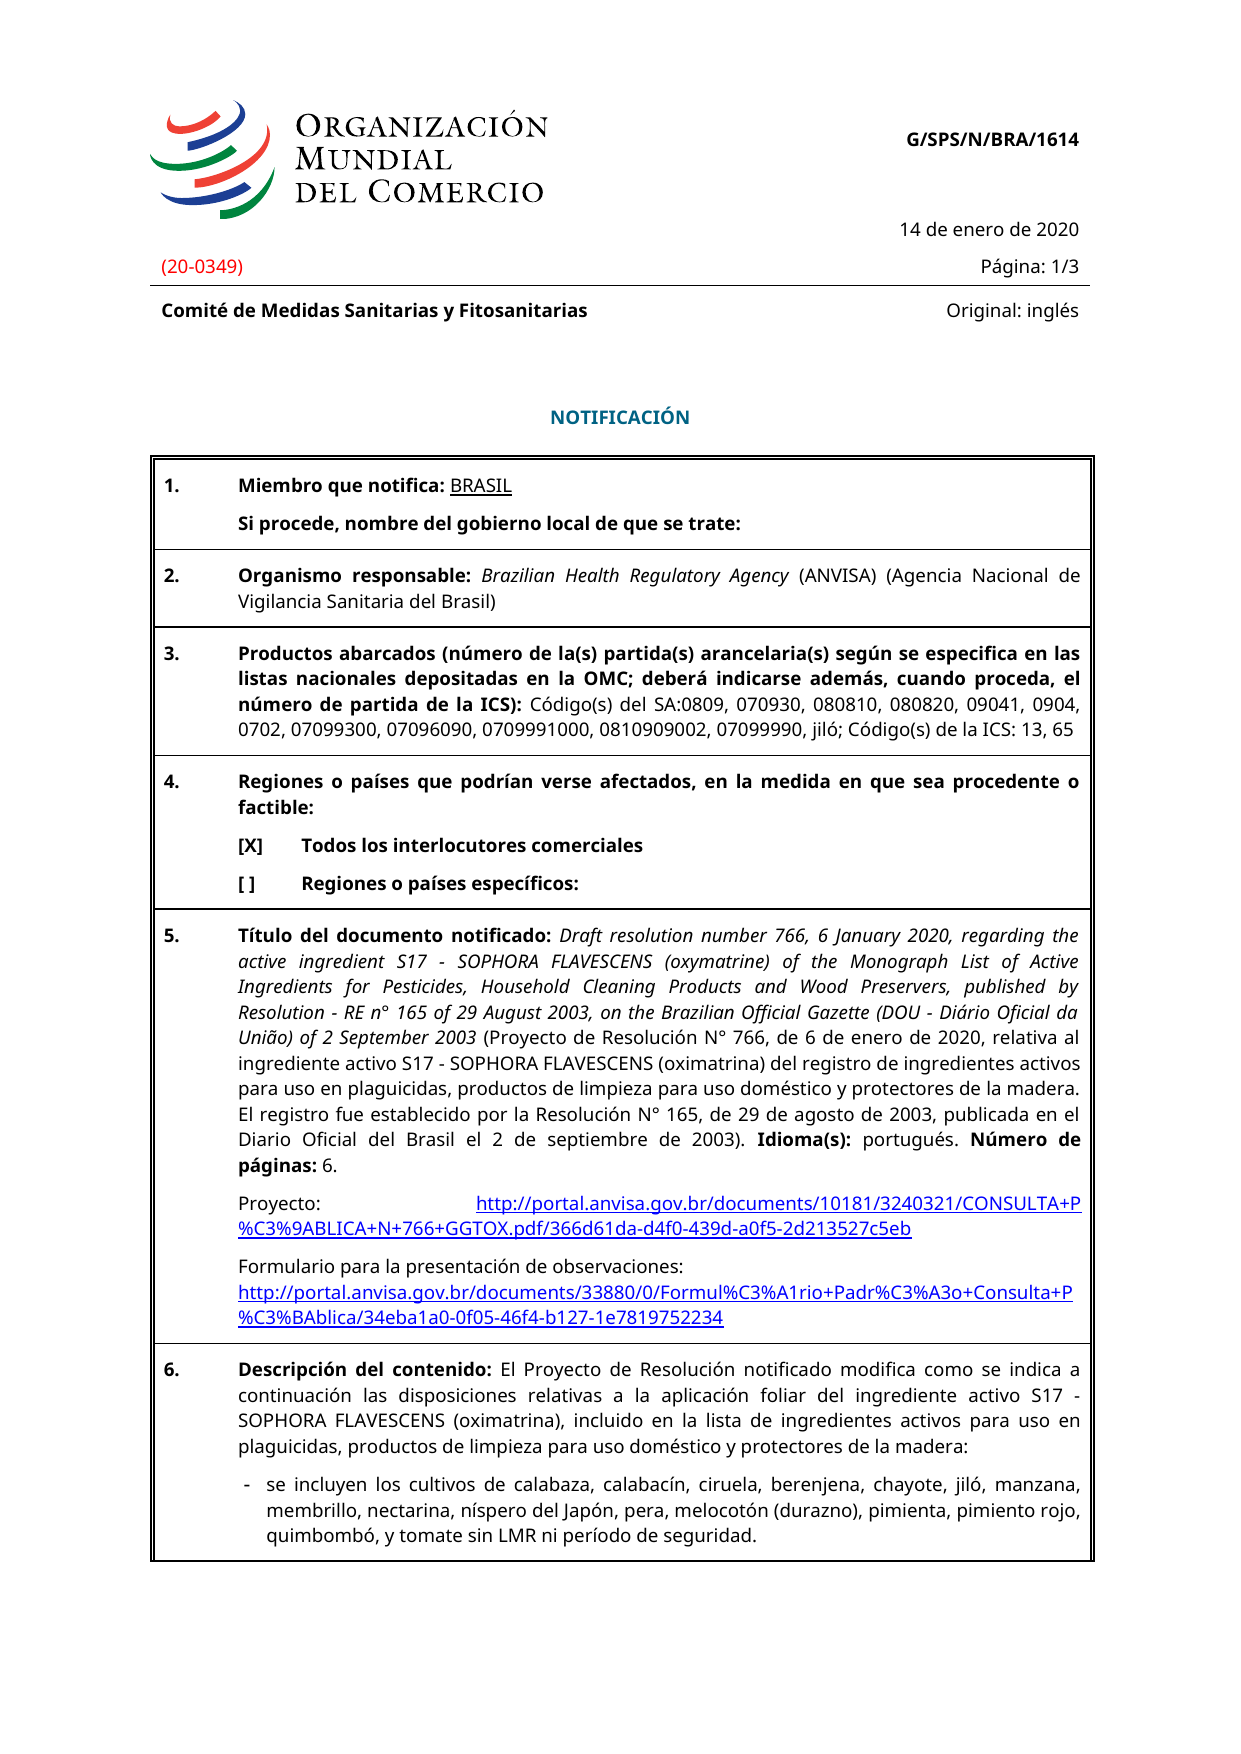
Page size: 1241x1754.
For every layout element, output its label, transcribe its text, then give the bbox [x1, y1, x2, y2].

table_cell Productos abarcados (número de la(s) partida(s) arancelaria(s) según se especifica en las listas nacionales depositadas en la OMC; deberá indicarse además, cuando proceda, el número de partida de la ICS): Código(s) del SA:0809, 070930, 080810, 080820, 09041, 0904, 0702, 07099300, 07096090, 0709991000, 0810909002, 07099990, jiló; Código(s) de la ICS: 13, 65 [227, 628, 1090, 755]
table_header 1. [155, 460, 227, 548]
table_header Miembro que notifica: BRASIL Si procede, nombre del gobierno local de que se trate: [227, 460, 1090, 548]
table_cell 5. [155, 910, 227, 1343]
table_cell Título del documento notificado: Draft resolution number 766, 6 January 2020, regarding the active ingredient S17 - SOPHORA FLAVESCENS (oxymatrine) of the Monograph List of Active Ingredients for Pesticides, Household Cleaning Products and Wood Preservers, published by Resolution - RE n° 165 of 29 August 2003, on the Brazilian Official Gazette (DOU - Diário Oficial da União) of 2 September 2003 (Proyecto de Resolución N° 766, de 6 de enero de 2020, relativa al ingrediente activo S17 - SOPHORA FLAVESCENS (oximatrina) del registro de ingredientes activos para uso en plaguicidas, productos de limpieza para uso doméstico y protectores de la madera. El registro fue establecido por la Resolución N° 165, de 29 de agosto de 2003, publicada en el Diario Oficial del Brasil el 2 de septiembre de 2003). Idioma(s): portugués. Número de páginas: 6. Proyecto: http://portal.anvisa.gov.br/documents/10181/3240321/CONSULTA+P%C3%9ABLICA+N+766+GGTOX.pdf/366d61da-d4f0-439d-a0f5-2d213527c5eb Formulario para la presentación de observaciones: http://portal.anvisa.gov.br/documents/33880/0/Formul%C3%A1rio+Padr%C3%A3o+Consulta+P%C3%BAblica/34eba1a0-0f05-46f4-b127-1e7819752234 [227, 910, 1090, 1343]
table_cell 2. [155, 550, 227, 626]
table_cell Regiones o países que podrían verse afectados, en la medida en que sea procedente o factible: [X] Todos los interlocutores comerciales [ ] Regiones o países específicos: [227, 756, 1090, 908]
title NOTIFICACIÓN [150, 405, 1090, 430]
table_cell Organismo responsable: Brazilian Health Regulatory Agency (ANVISA) (Agencia Nacional de Vigilancia Sanitaria del Brasil) [227, 550, 1090, 626]
table_cell 6. [155, 1344, 227, 1560]
table_cell 4. [155, 756, 227, 908]
table_cell 3. [155, 628, 227, 755]
table_cell Descripción del contenido: El Proyecto de Resolución notificado modifica como se indica a continuación las disposiciones relativas a la aplicación foliar del ingrediente activo S17 - SOPHORA FLAVESCENS (oximatrina), incluido en la lista de ingredientes activos para uso en plaguicidas, productos de limpieza para uso doméstico y protectores de la madera: se incluyen los cultivos de calabaza, calabacín, ciruela, berenjena, chayote, jiló, manzana, membrillo, nectarina, níspero del Japón, pera, melocotón (durazno), pimienta, pimiento rojo, quimbombó, y tomate sin LMR ni período de seguridad. [227, 1344, 1090, 1560]
